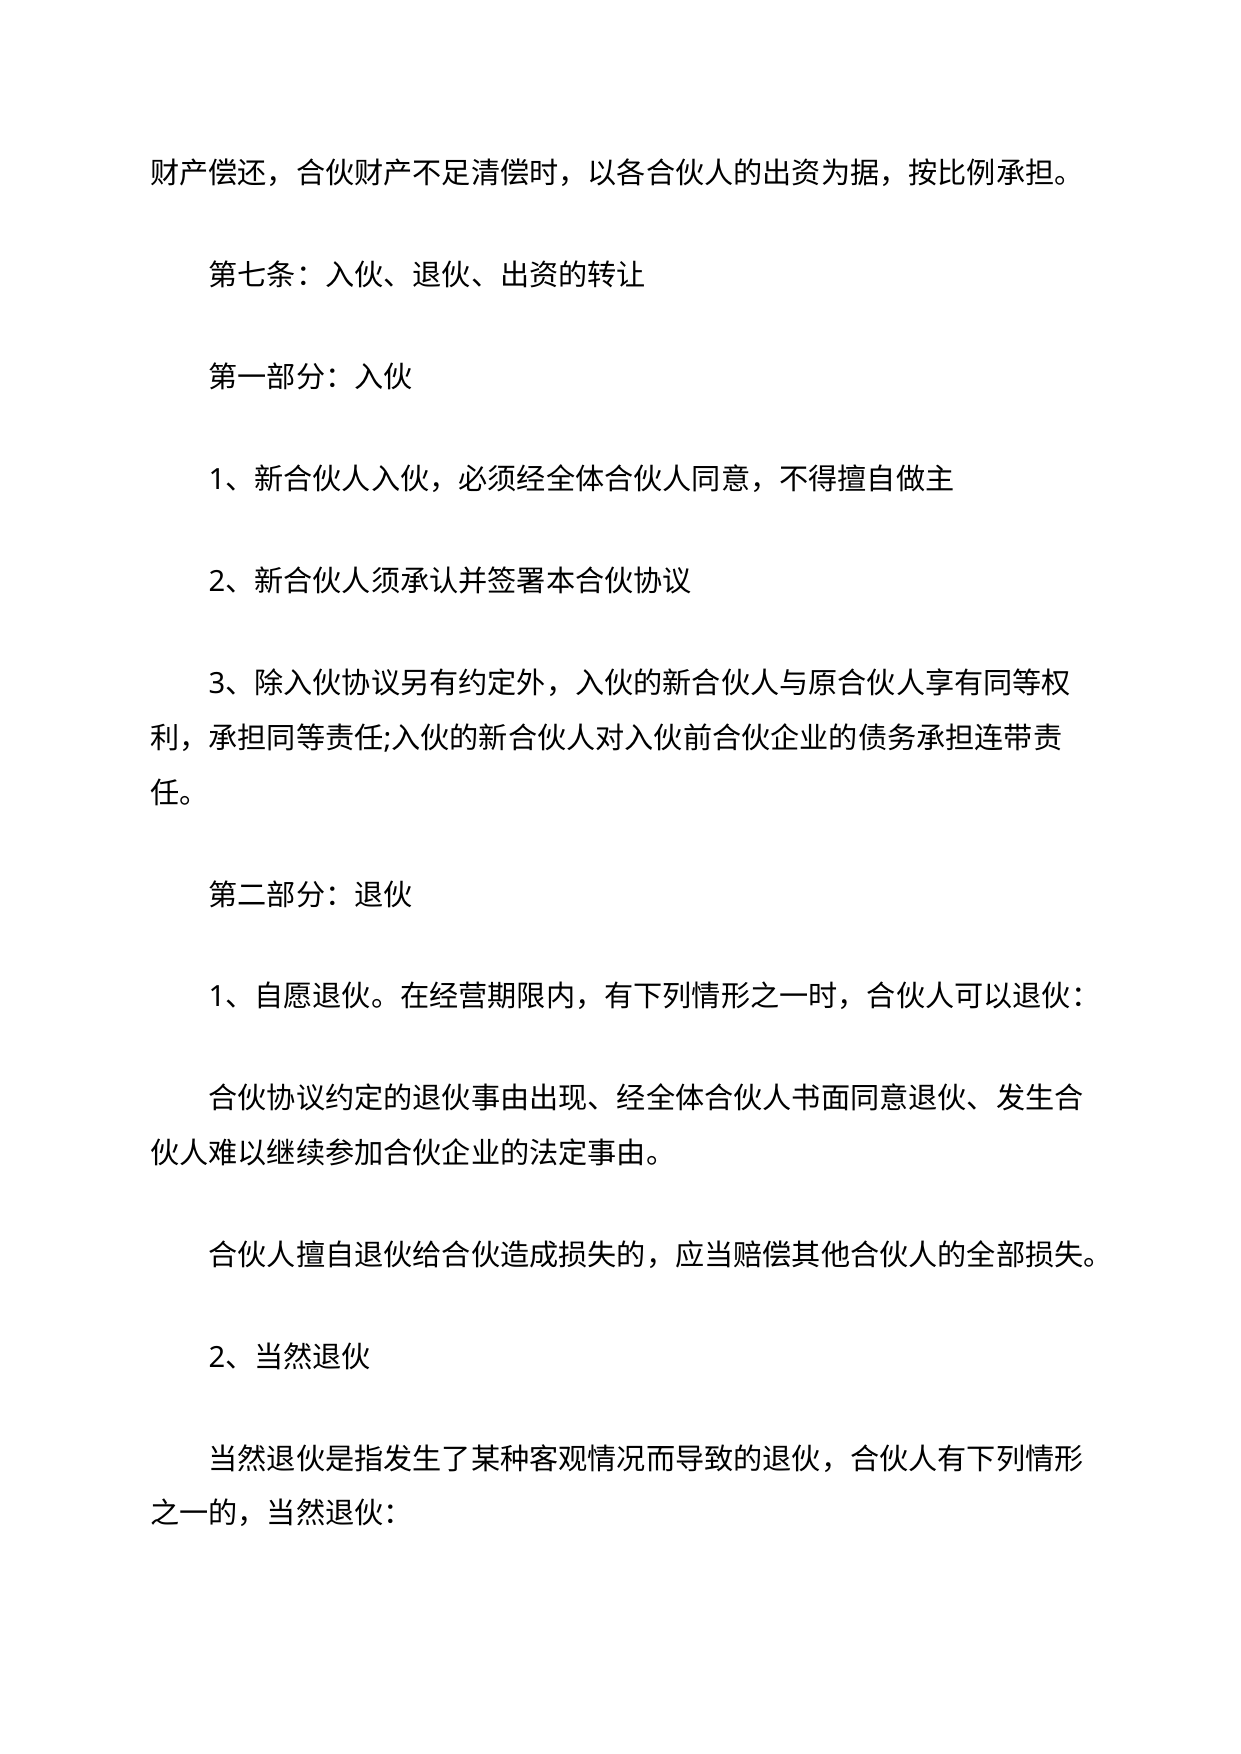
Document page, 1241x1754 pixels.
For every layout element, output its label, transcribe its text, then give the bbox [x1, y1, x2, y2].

text 合伙人擅自退伙给合伙造成损失的，应当赔偿其他合伙人的全部损失。 [150, 1231, 1090, 1274]
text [150, 150, 1090, 192]
text 第七条：入伙、退伙、出资的转让 [150, 252, 1090, 294]
text 2、当然退伙 [150, 1333, 1090, 1376]
text 第一部分：入伙 [150, 353, 1090, 396]
text 合伙协议约定的退伙事由出现、经全体合伙人书面同意退伙、发生合伙人难以继续参加合伙企业的法定事由。 [150, 1075, 1090, 1172]
text 第二部分：退伙 [150, 871, 1090, 913]
text 2、新合伙人须承认并签署本合伙协议 [150, 557, 1090, 600]
text 3、除入伙协议另有约定外，入伙的新合伙人与原合伙人享有同等权利，承担同等责任;入伙的新合伙人对入伙前合伙企业的债务承担连带责任。 [150, 659, 1090, 812]
text 1、自愿退伙。在经营期限内，有下列情形之一时，合伙人可以退伙： [150, 973, 1090, 1015]
text 当然退伙是指发生了某种客观情况而导致的退伙，合伙人有下列情形之一的，当然退伙： [150, 1435, 1090, 1532]
text 1、新合伙人入伙，必须经全体合伙人同意，不得擅自做主 [150, 455, 1090, 498]
